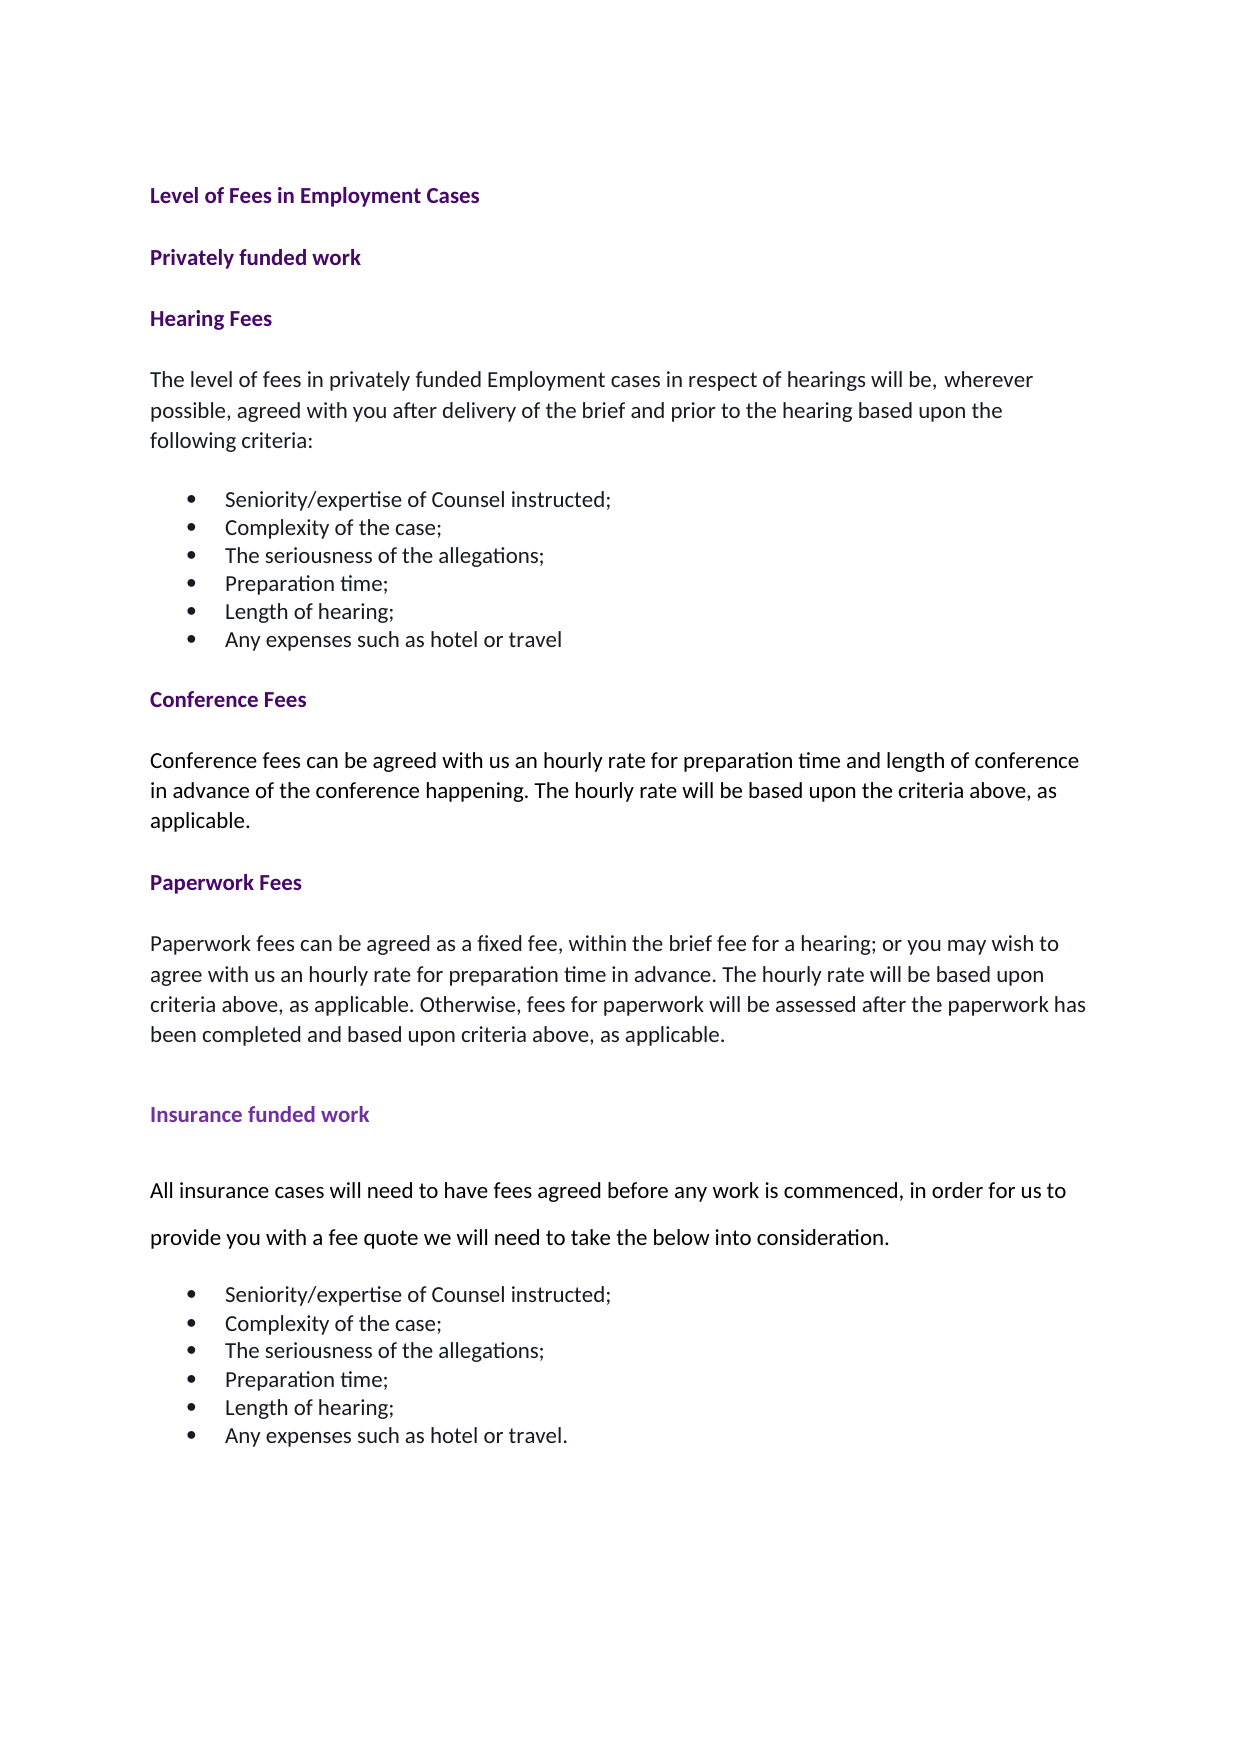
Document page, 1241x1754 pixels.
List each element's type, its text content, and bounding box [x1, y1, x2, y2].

text Hearing Fees [150, 304, 1090, 332]
text Conference Fees [150, 685, 1090, 713]
list Length of hearing; [187, 1393, 1090, 1421]
text Level of Fees in Employment Cases [150, 181, 1090, 209]
list Length of hearing; [187, 597, 1090, 626]
text Privately funded work [150, 243, 1090, 271]
list Preparation time; [187, 1365, 1090, 1393]
list Complexity of the case; [187, 1309, 1090, 1337]
list Complexity of the case; [187, 513, 1090, 541]
text Paperwork Fees [150, 868, 1090, 896]
list Any expenses such as hotel or travel. [187, 1421, 1090, 1449]
list The seriousness of the allegations; [187, 541, 1090, 569]
text Insurance funded work [150, 1082, 1090, 1128]
text Conference fees can be agreed with us an hourly rate for preparation time and length of conference in advance of the conference happening. The hourly rate will be based upon the criteria above, as applicable. [150, 746, 1090, 835]
list Preparation time; [187, 569, 1090, 597]
list Any expenses such as hotel or travel [187, 626, 1090, 653]
list The seriousness of the allegations; [187, 1337, 1090, 1365]
list Seniority/expertise of Counsel instructed; [187, 485, 1090, 513]
list Seniority/expertise of Counsel instructed; [187, 1281, 1090, 1309]
text Paperwork fees can be agreed as a fixed fee, within the brief fee for a hearing; or you may wish to agree with us an hourly rate for preparation time in advance. The hourly rate will be based upon criteria above, as applicable. Otherwise, fees for paperwork will be assessed after the paperwork has been completed and based upon criteria above, as applicable. [150, 929, 1090, 1048]
text The level of fees in privately funded Employment cases in respect of hearings will be, wherever possible, agreed with you after delivery of the brief and prior to the hearing based upon the following criteria: [150, 366, 1090, 454]
text All insurance cases will need to have fees agreed before any work is commenced, in order for us to provide you with a fee quote we will need to take the below into consideration. [150, 1158, 1090, 1251]
